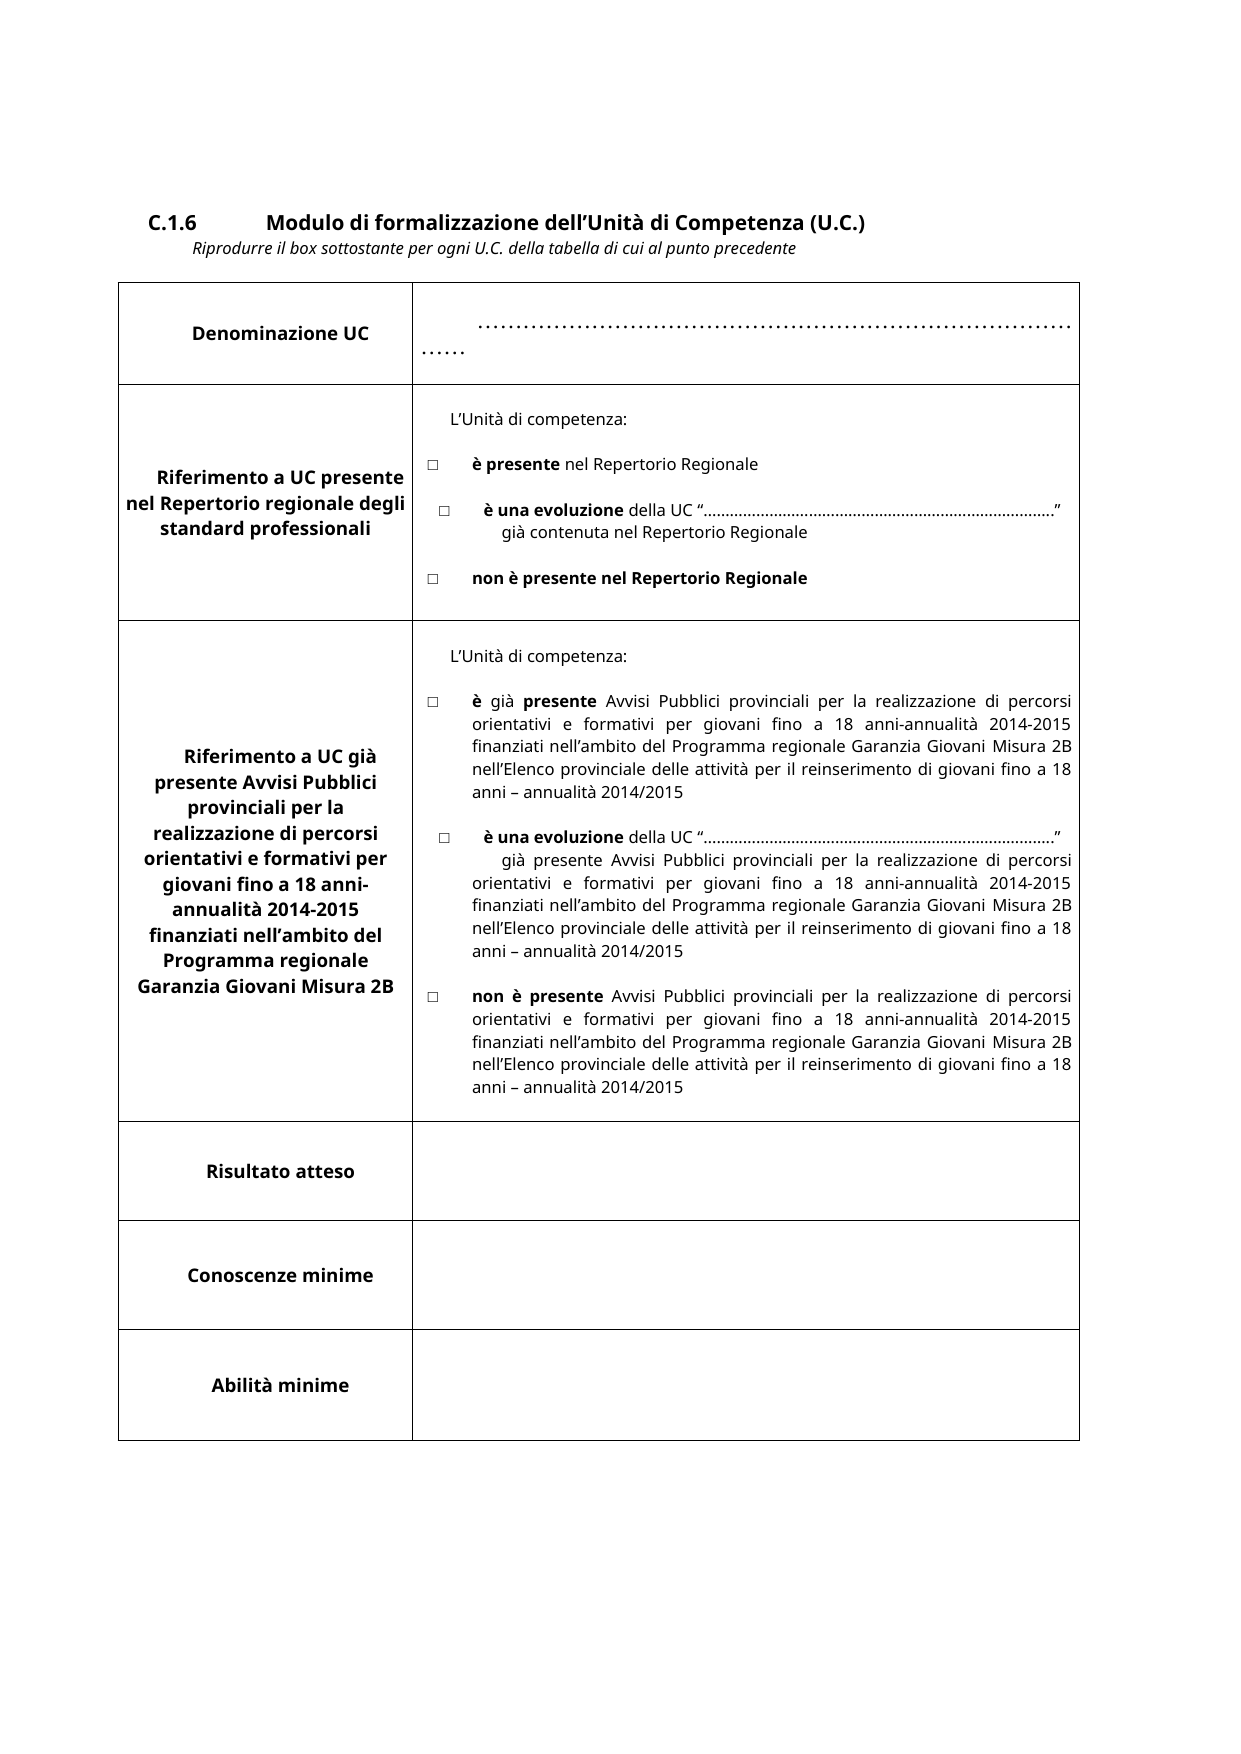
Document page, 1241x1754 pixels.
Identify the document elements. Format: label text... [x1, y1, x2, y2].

table_header Denominazione UC [119, 283, 412, 384]
table_cell Abilità minime [119, 1330, 412, 1440]
table_cell Conoscenze minime [119, 1221, 412, 1329]
table_cell [413, 1122, 1079, 1220]
table_cell Riferimento a UC presente nel Repertorio regionale degli standard professionali [119, 385, 412, 620]
table_cell L’Unità di competenza: è già presente Avvisi Pubblici provinciali per la realizzazione di percorsi orientativi e formativi per giovani fino a 18 anni-annualità 2014-2015 finanziati nell’ambito del Programma regionale Garanzia Giovani Misura 2B nell’Elenco provinciale delle attività per il reinserimento di giovani fino a 18 anni – annualità 2014/2015 è una evoluzione della UC “……………………………………………………………………..” già presente Avvisi Pubblici provinciali per la realizzazione di percorsi orientativi e formativi per giovani fino a 18 anni-annualità 2014-2015 finanziati nell’ambito del Programma regionale Garanzia Giovani Misura 2B nell’Elenco provinciale delle attività per il reinserimento di giovani fino a 18 anni – annualità 2014/2015 non è presente Avvisi Pubblici provinciali per la realizzazione di percorsi orientativi e formativi per giovani fino a 18 anni-annualità 2014-2015 finanziati nell’ambito del Programma regionale Garanzia Giovani Misura 2B nell’Elenco provinciale delle attività per il reinserimento di giovani fino a 18 anni – annualità 2014/2015 [413, 621, 1079, 1121]
table_cell L’Unità di competenza: è presente nel Repertorio Regionale è una evoluzione della UC “……………………………………………………………………..” già contenuta nel Repertorio Regionale non è presente nel Repertorio Regionale [413, 385, 1079, 620]
table_header ………………………………………………………………………… [413, 283, 1079, 384]
table_cell [413, 1330, 1079, 1440]
text C.1.6 Modulo di formalizzazione dell’Unità di Competenza (U.C.) [118, 208, 1122, 237]
table_cell Riferimento a UC già presente Avvisi Pubblici provinciali per la realizzazione di percorsi orientativi e formativi per giovani fino a 18 anni-annualità 2014-2015 finanziati nell’ambito del Programma regionale Garanzia Giovani Misura 2B [119, 621, 412, 1121]
table_cell [413, 1221, 1079, 1329]
table_cell Risultato atteso [119, 1122, 412, 1220]
text Riprodurre il box sottostante per ogni U.C. della tabella di cui al punto precedente [118, 237, 1122, 259]
